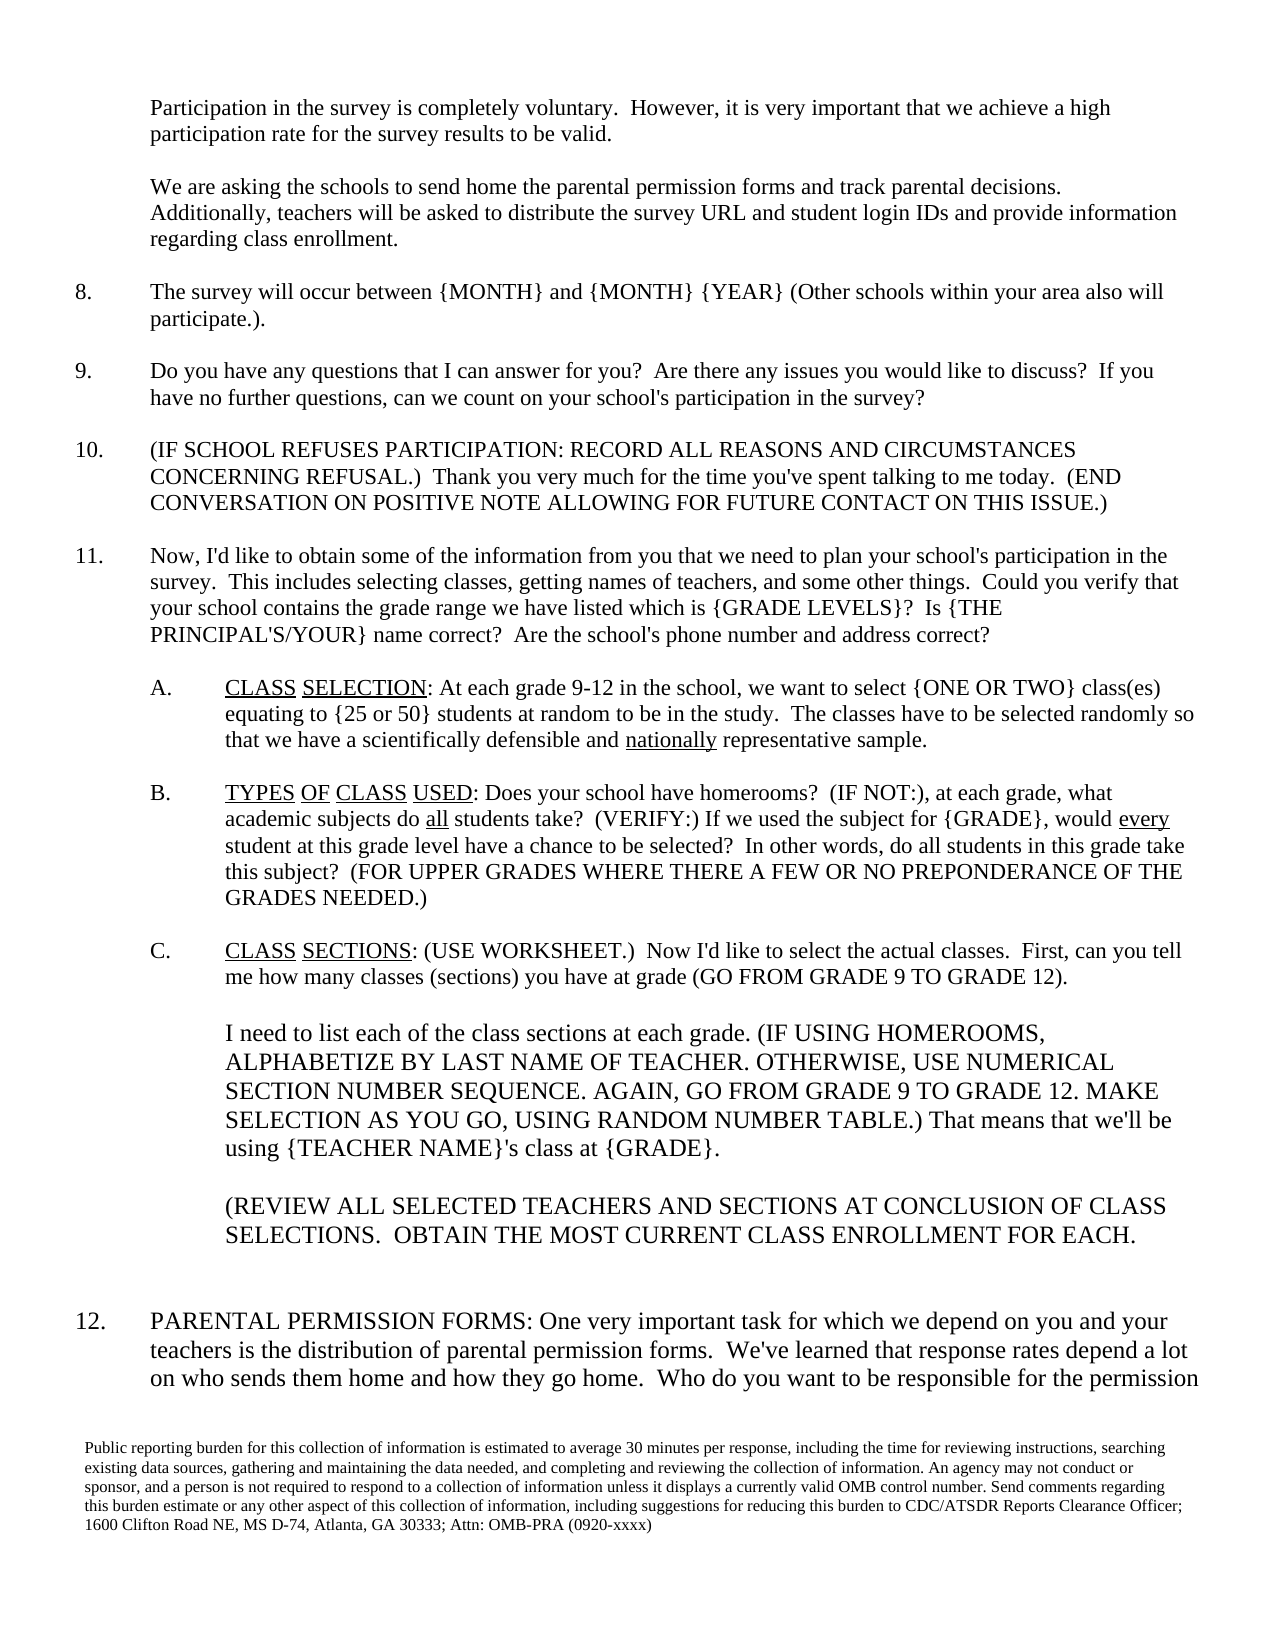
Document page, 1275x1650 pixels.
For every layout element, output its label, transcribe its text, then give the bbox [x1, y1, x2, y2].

text 10. (IF SCHOOL REFUSES PARTICIPATION: RECORD ALL REASONS AND CIRCUMSTANCES CONCERNING REFUSAL.) Thank you very much for the time you've spent talking to me today. (END CONVERSATION ON POSITIVE NOTE ALLOWING FOR FUTURE CONTACT ON THIS ISSUE.) [75, 436, 1200, 515]
text (REVIEW ALL SELECTED TEACHERS AND SECTIONS AT CONCLUSION OF CLASS SELECTIONS. OBTAIN THE MOST CURRENT CLASS ENROLLMENT FOR EACH. [225, 1191, 1200, 1277]
text C. CLASS SECTIONS: (USE WORKSHEET.) Now I'd like to select the actual classes. First, can you tell me how many classes (sections) you have at grade (GO FROM GRADE 9 TO GRADE 12). [150, 937, 1200, 990]
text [75, 1306, 1200, 1392]
text We are asking the schools to send home the parental permission forms and track parental decisions. Additionally, teachers will be asked to distribute the survey URL and student login IDs and provide information regarding class enrollment. [150, 173, 1200, 252]
text I need to list each of the class sections at each grade. (IF USING HOMEROOMS, ALPHABETIZE BY LAST NAME OF TEACHER. OTHERWISE, USE NUMERICAL SECTION NUMBER SEQUENCE. AGAIN, GO FROM GRADE 9 TO GRADE 12. MAKE SELECTION AS YOU GO, USING RANDOM NUMBER TABLE.) That means that we'll be using {TEACHER NAME}'s class at {GRADE}. [225, 1018, 1200, 1162]
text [150, 94, 1200, 146]
text 9. Do you have any questions that I can answer for you? Are there any issues you would like to discuss? If you have no further questions, can we count on your school's participation in the survey? [75, 357, 1200, 410]
text 11. Now, I'd like to obtain some of the information from you that we need to plan your school's participation in the survey. This includes selecting classes, getting names of teachers, and some other things. Could you verify that your school contains the grade range we have listed which is {GRADE LEVELS}? Is {THE PRINCIPAL'S/YOUR} name correct? Are the school's phone number and address correct? [75, 542, 1200, 647]
text 8. The survey will occur between {MONTH} and {MONTH} {YEAR} (Other schools within your area also will participate.). [75, 278, 1200, 331]
text A. CLASS SELECTION: At each grade 9-12 in the school, we want to select {ONE OR TWO} class(es) equating to {25 or 50} students at random to be in the study. The classes have to be selected randomly so that we have a scientifically defensible and nationally representative sample. [150, 673, 1200, 753]
text B. TYPES OF CLASS USED: Does your school have homerooms? (IF NOT:), at each grade, what academic subjects do all students take? (VERIFY:) If we used the subject for {GRADE}, would every student at this grade level have a chance to be selected? In other words, do all students in this grade take this subject? (FOR UPPER GRADES WHERE THERE A FEW OR NO PREPONDERANCE OF THE GRADES NEEDED.) [150, 779, 1200, 911]
